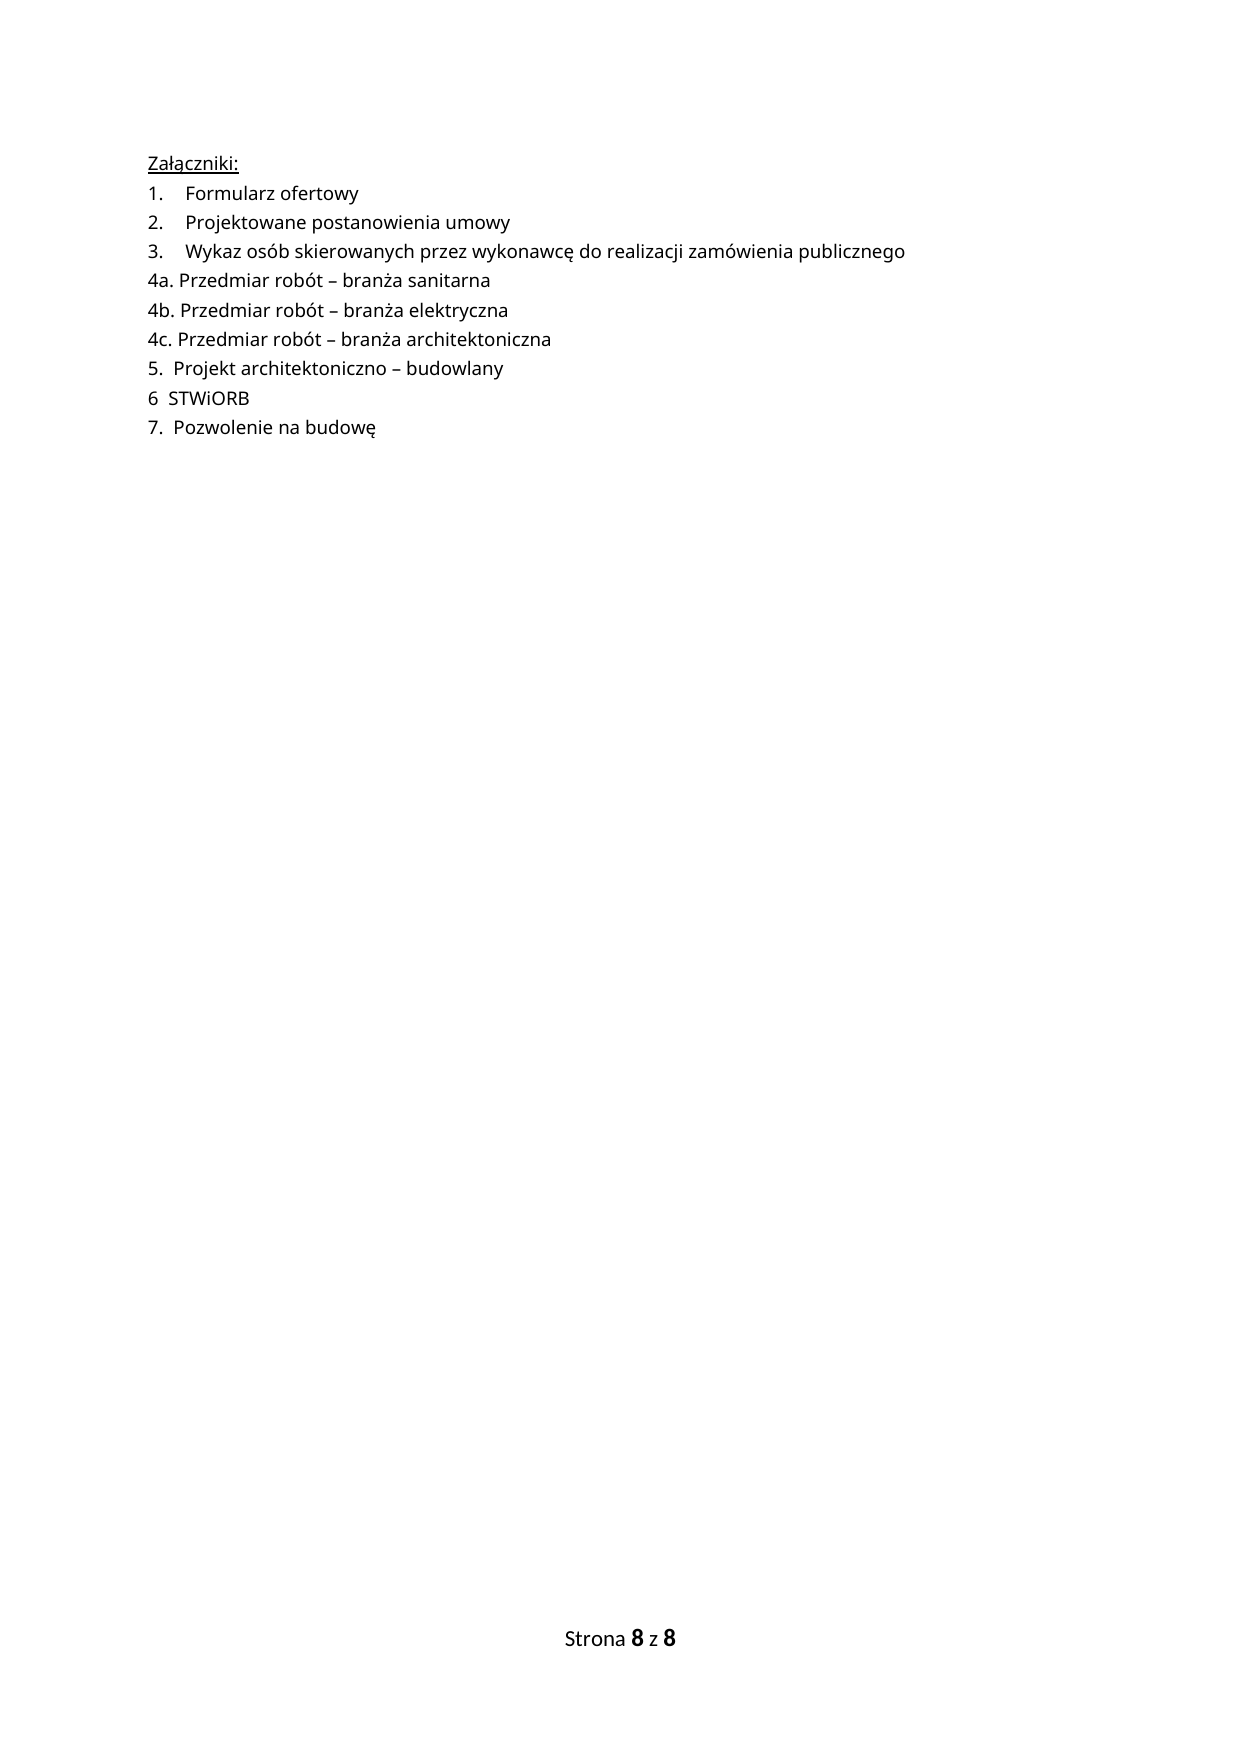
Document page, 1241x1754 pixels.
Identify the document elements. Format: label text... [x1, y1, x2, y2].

list Projektowane postanowienia umowy [148, 209, 1093, 235]
text 7. Pozwolenie na budowę [148, 414, 1093, 440]
list Wykaz osób skierowanych przez wykonawcę do realizacji zamówienia publicznego [148, 238, 1093, 264]
text 4a. Przedmiar robót – branża sanitarna [148, 268, 1093, 293]
list Formularz ofertowy [148, 180, 1093, 206]
text 4c. Przedmiar robót – branża architektoniczna [148, 326, 1093, 352]
text Załączniki: [148, 151, 1093, 176]
text 6 STWiORB [148, 385, 1093, 410]
text 5. Projekt architektoniczno – budowlany [148, 356, 1093, 381]
text 4b. Przedmiar robót – branża elektryczna [148, 297, 1093, 323]
